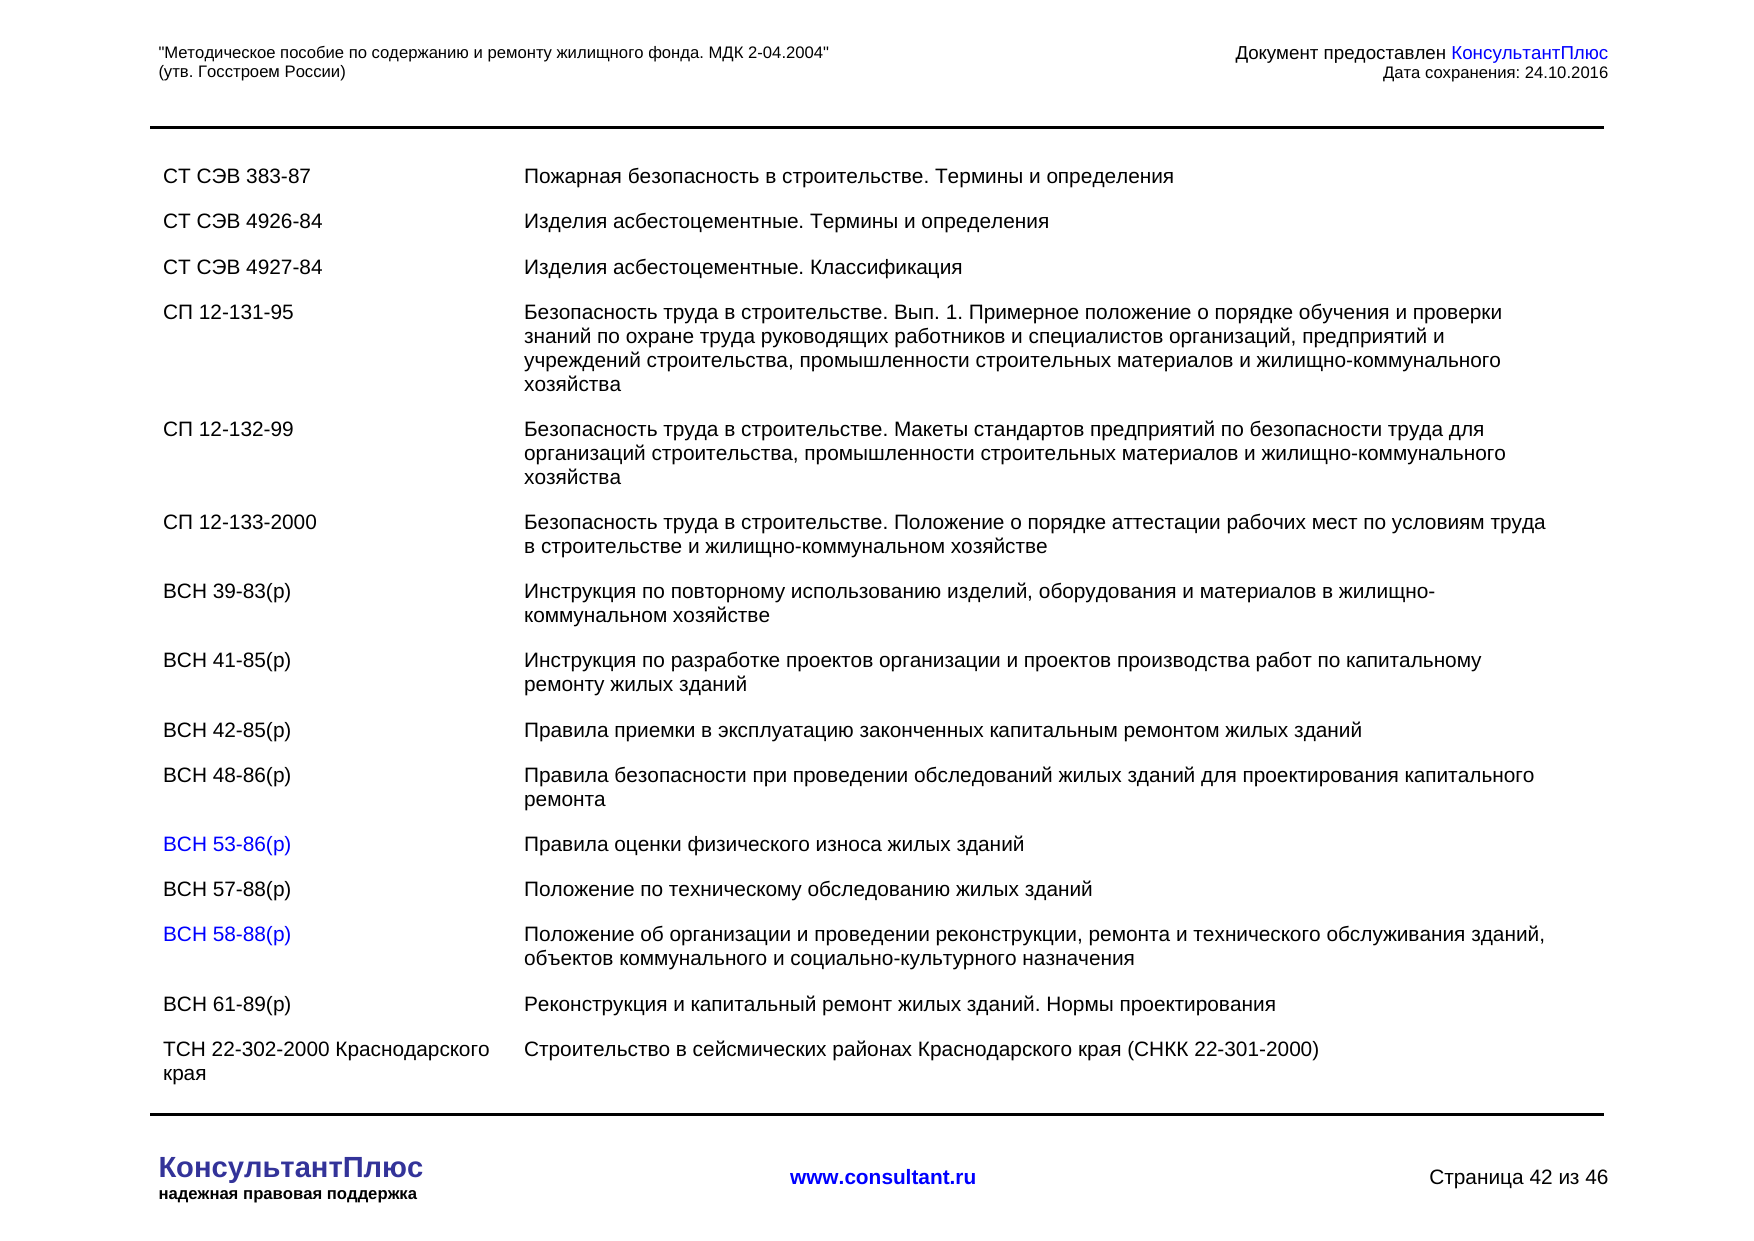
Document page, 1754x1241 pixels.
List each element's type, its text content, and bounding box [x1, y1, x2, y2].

table_cell СТ СЭВ 4926-84 [156, 199, 517, 244]
table_cell ВСН 48-86(р) [156, 752, 517, 821]
table_cell Строительство в сейсмических районах Краснодарского края (СНКК 22-301-2000) [518, 1026, 1566, 1095]
table_cell ВСН 58-88(р) [156, 912, 517, 981]
table_cell СТ СЭВ 4927-84 [156, 244, 517, 289]
table_cell Реконструкция и капитальный ремонт жилых зданий. Нормы проектирования [518, 981, 1566, 1026]
table_cell Безопасность труда в строительстве. Вып. 1. Примерное положение о порядке обучения и проверки знаний по охране труда руководящих работников и специалистов организаций, предприятий и учреждений строительства, промышленности строительных материалов и жилищно-коммунального хозяйства [518, 289, 1566, 406]
table_cell Изделия асбестоцементные. Классификация [518, 244, 1566, 289]
table_cell СП 12-132-99 [156, 406, 517, 499]
table_cell Инструкция по повторному использованию изделий, оборудования и материалов в жилищно-коммунальном хозяйстве [518, 569, 1566, 638]
table_cell ВСН 53-86(р) [156, 821, 517, 866]
table_cell Положение по техническому обследованию жилых зданий [518, 866, 1566, 912]
table_cell ТСН 22-302-2000 Краснодарского края [156, 1026, 517, 1095]
table_cell ВСН 41-85(р) [156, 638, 517, 707]
table_cell СП 12-133-2000 [156, 499, 517, 568]
table_cell Безопасность труда в строительстве. Макеты стандартов предприятий по безопасности труда для организаций строительства, промышленности строительных материалов и жилищно-коммунального хозяйства [518, 406, 1566, 499]
table_cell ВСН 61-89(р) [156, 981, 517, 1026]
table_cell Положение об организации и проведении реконструкции, ремонта и технического обслуживания зданий, объектов коммунального и социально-культурного назначения [518, 912, 1566, 981]
table_cell ВСН 42-85(р) [156, 707, 517, 752]
table_cell Инструкция по разработке проектов организации и проектов производства работ по капитальному ремонту жилых зданий [518, 638, 1566, 707]
table_cell Изделия асбестоцементные. Термины и определения [518, 199, 1566, 244]
table_cell Правила оценки физического износа жилых зданий [518, 821, 1566, 866]
table_cell ВСН 39-83(р) [156, 569, 517, 638]
table_cell Правила безопасности при проведении обследований жилых зданий для проектирования капитального ремонта [518, 752, 1566, 821]
table_cell Пожарная безопасность в строительстве. Термины и определения [518, 154, 1566, 199]
table_cell Безопасность труда в строительстве. Положение о порядке аттестации рабочих мест по условиям труда в строительстве и жилищно-коммунальном хозяйстве [518, 499, 1566, 568]
table_cell ВСН 57-88(р) [156, 866, 517, 912]
table_cell СП 12-131-95 [156, 289, 517, 406]
table_cell Правила приемки в эксплуатацию законченных капитальным ремонтом жилых зданий [518, 707, 1566, 752]
table_cell СТ СЭВ 383-87 [156, 154, 517, 199]
